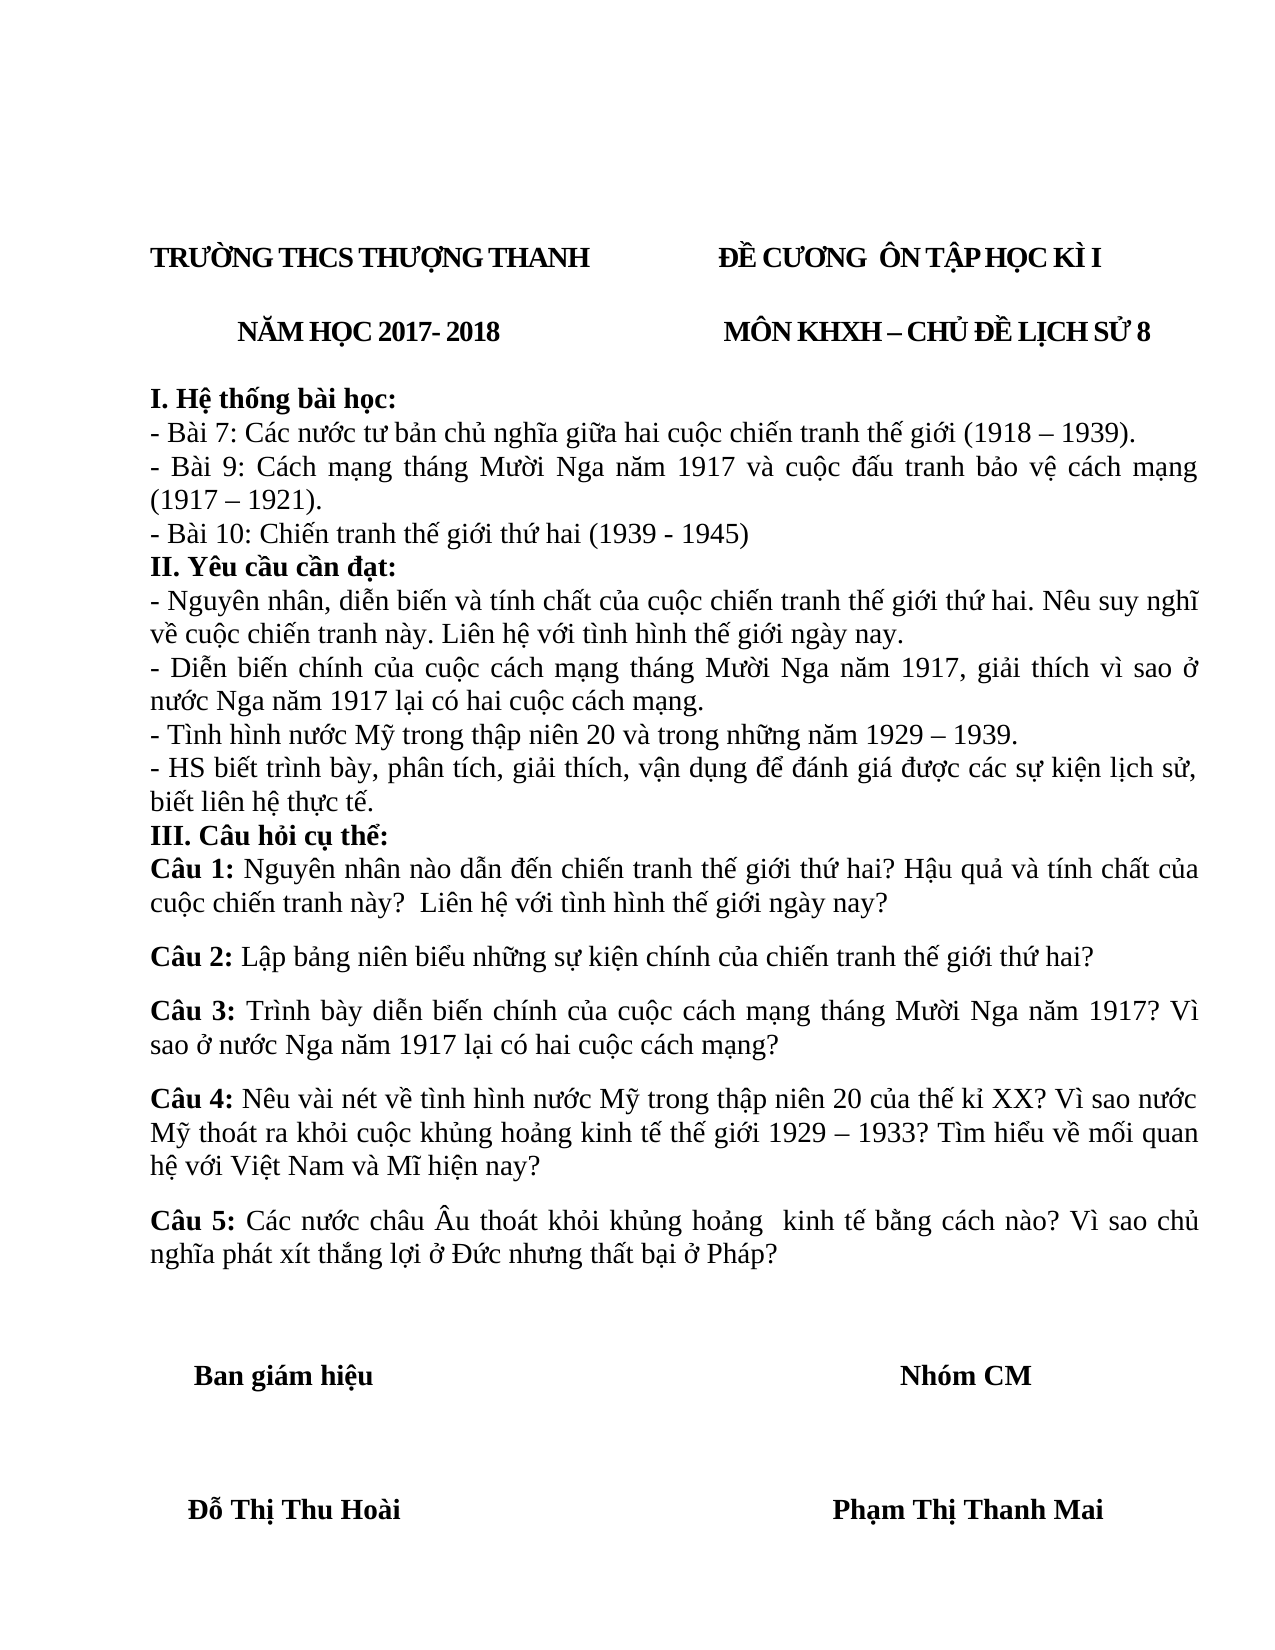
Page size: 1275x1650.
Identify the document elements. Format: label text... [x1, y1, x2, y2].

text I. Hệ thống bài học: [150, 382, 1200, 415]
text Câu 4: Nêu vài nét về tình hình nước Mỹ trong thập niên 20 của thế kỉ XX? Vì sao nước Mỹ thoát ra khỏi cuộc khủng hoảng kinh tế thế giới 1929 – 1933? Tìm hiểu về mối quan hệ với Việt Nam và Mĩ hiện nay? [150, 1081, 1200, 1182]
text II. Yêu cầu cần đạt: [150, 549, 1200, 583]
text - Tình hình nước Mỹ trong thập niên 20 và trong những năm 1929 – 1939. [150, 717, 1200, 751]
text Câu 2: Lập bảng niên biểu những sự kiện chính của chiến tranh thế giới thứ hai? [150, 939, 1200, 973]
text - Diễn biến chính của cuộc cách mạng tháng Mười Nga năm 1917, giải thích vì sao ở nước Nga năm 1917 lại có hai cuộc cách mạng. [150, 650, 1200, 717]
text - Bài 9: Cách mạng tháng Mười Nga năm 1917 và cuộc đấu tranh bảo vệ cách mạng (1917 – 1921). [150, 449, 1200, 516]
text NĂM HỌC 2017- 2018 MÔN KHXH – CHỦ ĐỀ LỊCH SỬ 8 [225, 274, 1219, 348]
text Câu 5: Các nước châu Âu thoát khỏi khủng hoảng kinh tế bằng cách nào? Vì sao chủ nghĩa phát xít thắng lợi ở Đức nhưng thất bại ở Pháp? [150, 1203, 1200, 1270]
text TRƯỜNG THCS THƯỢNG THANH ĐỀ CƯƠNG ÔN TẬP HỌC KÌ I [150, 200, 1219, 274]
text Câu 3: Trình bày diễn biến chính của cuộc cách mạng tháng Mười Nga năm 1917? Vì sao ở nước Nga năm 1917 lại có hai cuộc cách mạng? [150, 993, 1200, 1061]
text Đỗ Thị Thu Hoài Phạm Thị Thanh Mai [150, 1492, 1200, 1526]
text - Bài 7: Các nước tư bản chủ nghĩa giữa hai cuộc chiến tranh thế giới (1918 – 1939). [150, 415, 1200, 449]
text - HS biết trình bày, phân tích, giải thích, vận dụng để đánh giá được các sự kiện lịch sử, biết liên hệ thực tế. [150, 751, 1200, 818]
text III. Câu hỏi cụ thể: [150, 818, 1200, 851]
text Ban giám hiệu Nhóm CM [150, 1358, 1200, 1391]
text Câu 1: Nguyên nhân nào dẫn đến chiến tranh thế giới thứ hai? Hậu quả và tính chất của cuộc chiến tranh này? Liên hệ với tình hình thế giới ngày nay? [150, 851, 1200, 918]
text - Bài 10: Chiến tranh thế giới thứ hai (1939 - 1945) [150, 516, 1200, 549]
text - Nguyên nhân, diễn biến và tính chất của cuộc chiến tranh thế giới thứ hai. Nêu suy nghĩ về cuộc chiến tranh này. Liên hệ với tình hình thế giới ngày nay. [150, 583, 1200, 650]
